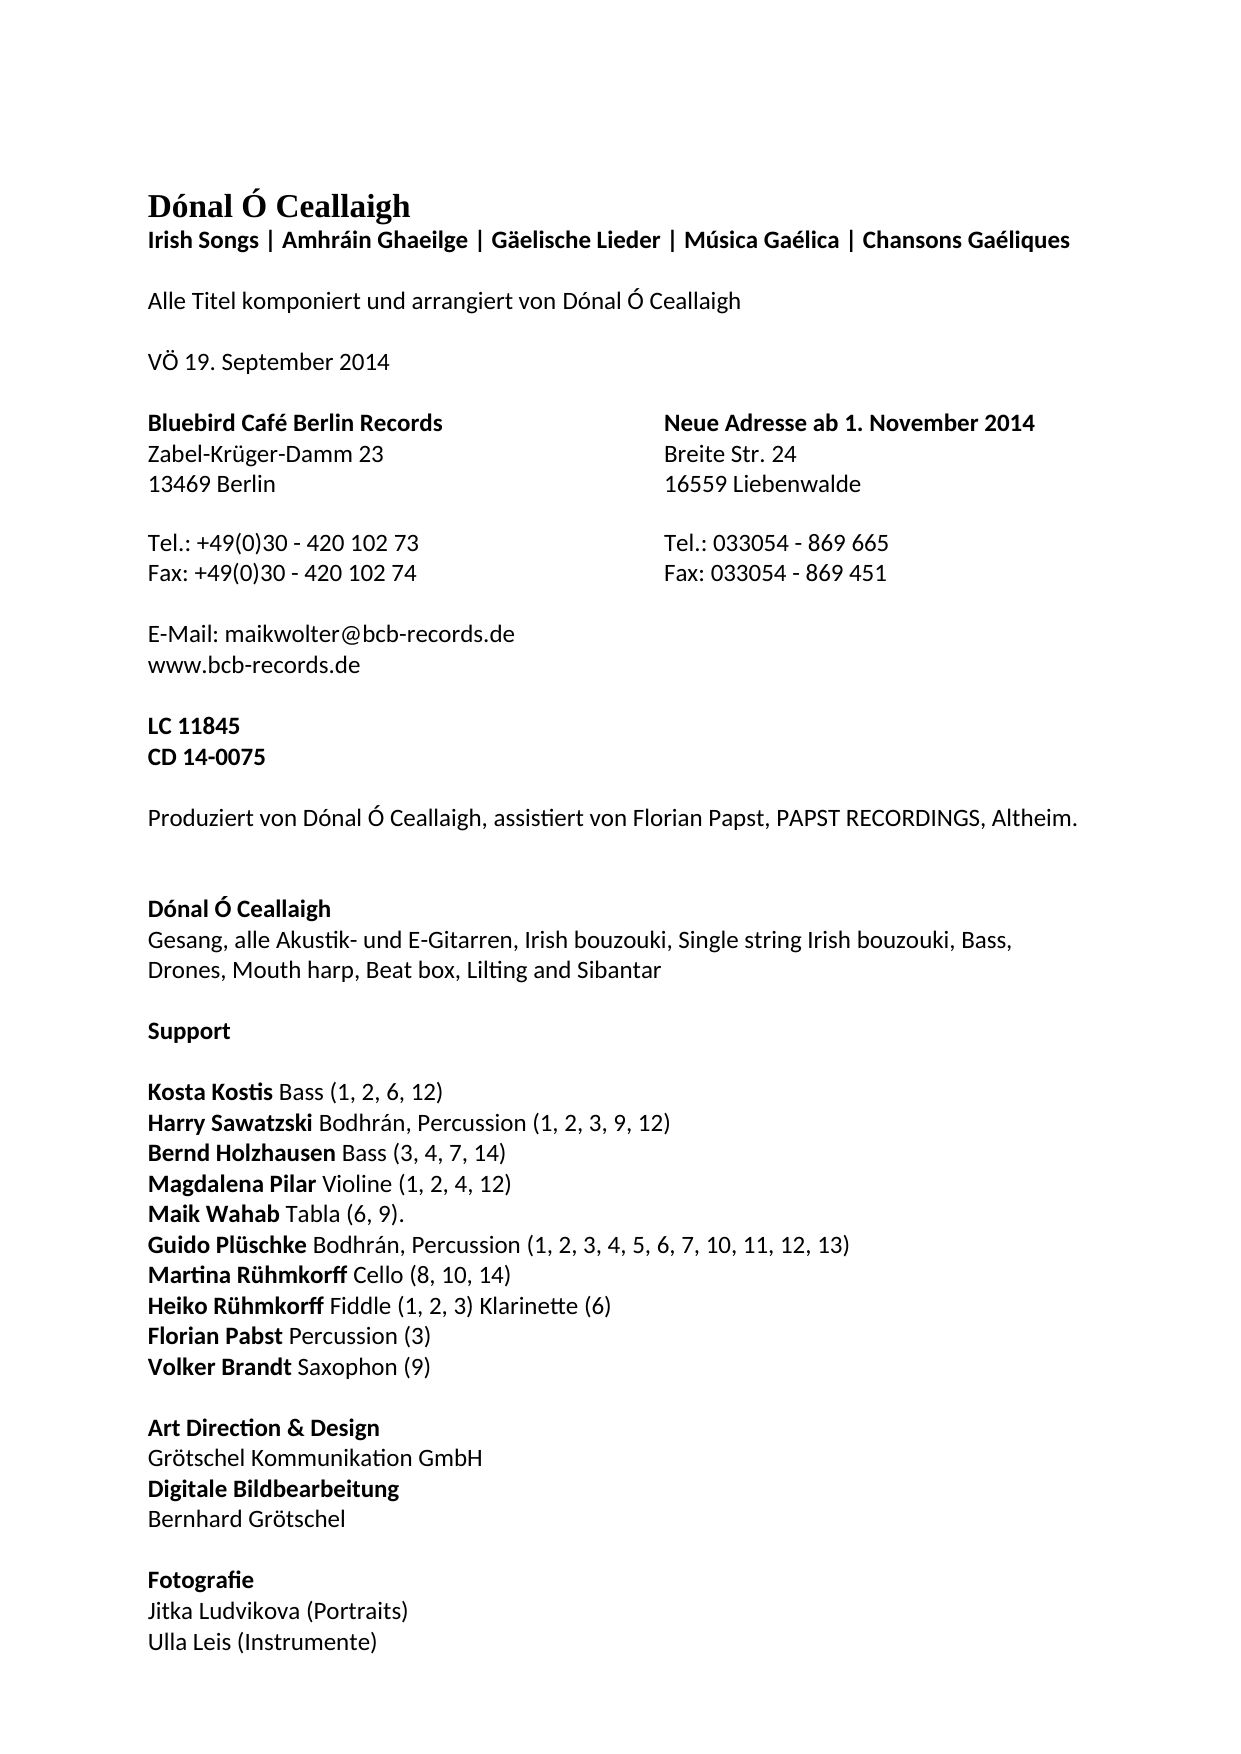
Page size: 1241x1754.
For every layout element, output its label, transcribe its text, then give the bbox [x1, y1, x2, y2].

text 13469 Berlin 16559 Liebenwalde [148, 468, 1093, 499]
text Support [148, 1015, 1093, 1046]
text Fax: +49(0)30 - 420 102 74 Fax: 033054 - 869 451 [148, 557, 1093, 588]
text Fotografie [148, 1565, 1093, 1595]
text Kosta Kostis Bass (1, 2, 6, 12) [148, 1076, 1093, 1107]
text Dónal Ó Ceallaigh [148, 186, 1093, 224]
text Tel.: +49(0)30 - 420 102 73 Tel.: 033054 - 869 665 [148, 527, 1093, 557]
text E-Mail: maikwolter@bcb-records.de [148, 588, 1093, 649]
text Art Direction & Design [148, 1412, 1093, 1443]
text Heiko Rühmkorff Fiddle (1, 2, 3) Klarinette (6) [148, 1290, 1093, 1321]
text Bernhard Grötschel [148, 1504, 1093, 1534]
text Magdalena Pilar Violine (1, 2, 4, 12) [148, 1168, 1093, 1198]
text Jitka Ludvikova (Portraits) [148, 1595, 1093, 1626]
text LC 11845 [148, 710, 1093, 741]
text Digitale Bildbearbeitung [148, 1473, 1093, 1504]
text Alle Titel komponiert und arrangiert von Dónal Ó Ceallaigh [148, 285, 1093, 316]
text Martina Rühmkorff Cello (8, 10, 14) [148, 1259, 1093, 1290]
text Grötschel Kommunikation GmbH [148, 1443, 1093, 1473]
text Produziert von Dónal Ó Ceallaigh, assistiert von Florian Papst, PAPST RECORDINGS, Altheim. [148, 802, 1093, 832]
text Florian Pabst Percussion (3) [148, 1321, 1093, 1351]
text Bluebird Café Berlin Records Neue Adresse ab 1. November 2014 [148, 407, 1093, 438]
text Harry Sawatzski Bodhrán, Percussion (1, 2, 3, 9, 12) [148, 1107, 1093, 1137]
text Bernd Holzhausen Bass (3, 4, 7, 14) [148, 1137, 1093, 1168]
text VÖ 19. September 2014 [148, 346, 1093, 377]
text Ulla Leis (Instrumente) [148, 1626, 1093, 1656]
text Zabel-Krüger-Damm 23 Breite Str. 24 [148, 438, 1093, 468]
text Irish Songs | Amhráin Ghaeilge | Gäelische Lieder | Música Gaélica | Chansons Gaéliques [148, 224, 1093, 255]
text Dónal Ó Ceallaigh [148, 893, 1093, 924]
text www.bcb-records.de [148, 649, 1093, 679]
text CD 14-0075 [148, 741, 1093, 771]
text Guido Plüschke Bodhrán, Percussion (1, 2, 3, 4, 5, 6, 7, 10, 11, 12, 13) [148, 1229, 1093, 1259]
text Gesang, alle Akustik- und E-Gitarren, Irish bouzouki, Single string Irish bouzouki, Bass, Drones, Mouth harp, Beat box, Lilting and Sibantar [148, 924, 1093, 985]
text Volker Brandt Saxophon (9) [148, 1351, 1093, 1382]
text Maik Wahab Tabla (6, 9). [148, 1198, 1093, 1229]
